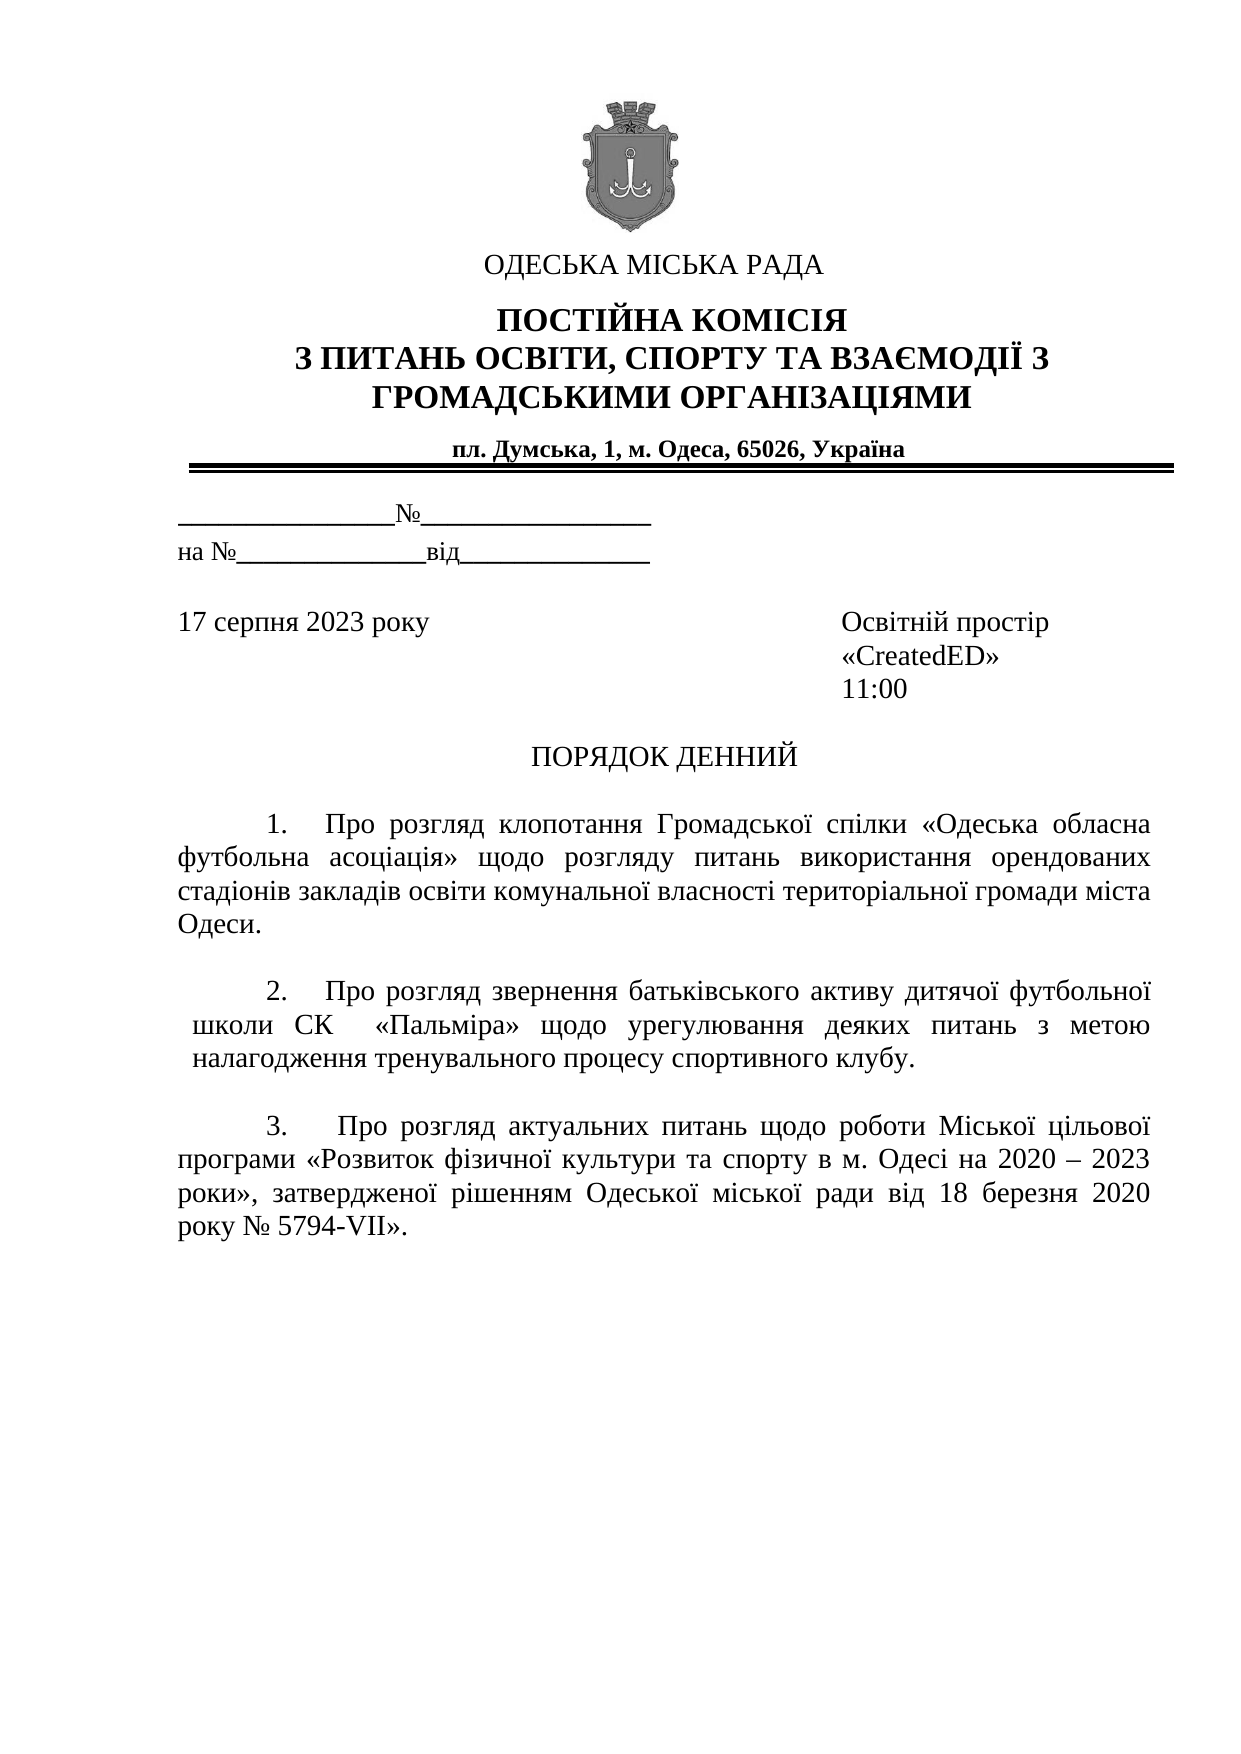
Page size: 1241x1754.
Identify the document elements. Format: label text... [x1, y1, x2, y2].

list Про розгляд актуальних питань щодо роботи Міської цільової програми «Розвиток фізичної культури та спорту в м. Одесі на 2020 – 2023 роки», затвердженої рішенням Одеської міської ради від 18 березня 2020 року № 5794-VII». [177, 1108, 1152, 1242]
text «CreatedED» [177, 638, 1152, 672]
text З ПИТАНЬ ОСВІТИ, СПОРТУ ТА ВЗАЄМОДІЇ З ГРОМАДСЬКИМИ ОРГАНІЗАЦІЯМИ [177, 338, 1167, 415]
text на №______________від______________ [177, 535, 1163, 566]
list Про розгляд клопотання Громадської спілки «Одеська обласна футбольна асоціація» щодо розгляду питань використання орендованих стадіонів закладів освіти комунальної власності територіальної громади міста Одеси. [177, 806, 1152, 940]
text ________________№_________________ [171, 497, 1152, 528]
text 17 серпня 2023 року Освітній простір [177, 604, 1152, 638]
text 11:00 [177, 672, 1152, 705]
text ПОСТІЙНА КОМІСІЯ [177, 300, 1167, 338]
text ОДЕСЬКА МІСЬКА РАДА [177, 247, 1167, 281]
list Про розгляд звернення батьківського активу дитячої футбольної школи СК «Пальміра» щодо урегулювання деяких питань з метою налагодження тренувального процесу спортивного клубу. [192, 973, 1152, 1074]
picture [581, 93, 679, 233]
text ПОРЯДОК ДЕННИЙ [177, 739, 1152, 772]
table_header пл. Думська, 1, м. Одеса, 65026, Україна [189, 415, 1174, 463]
